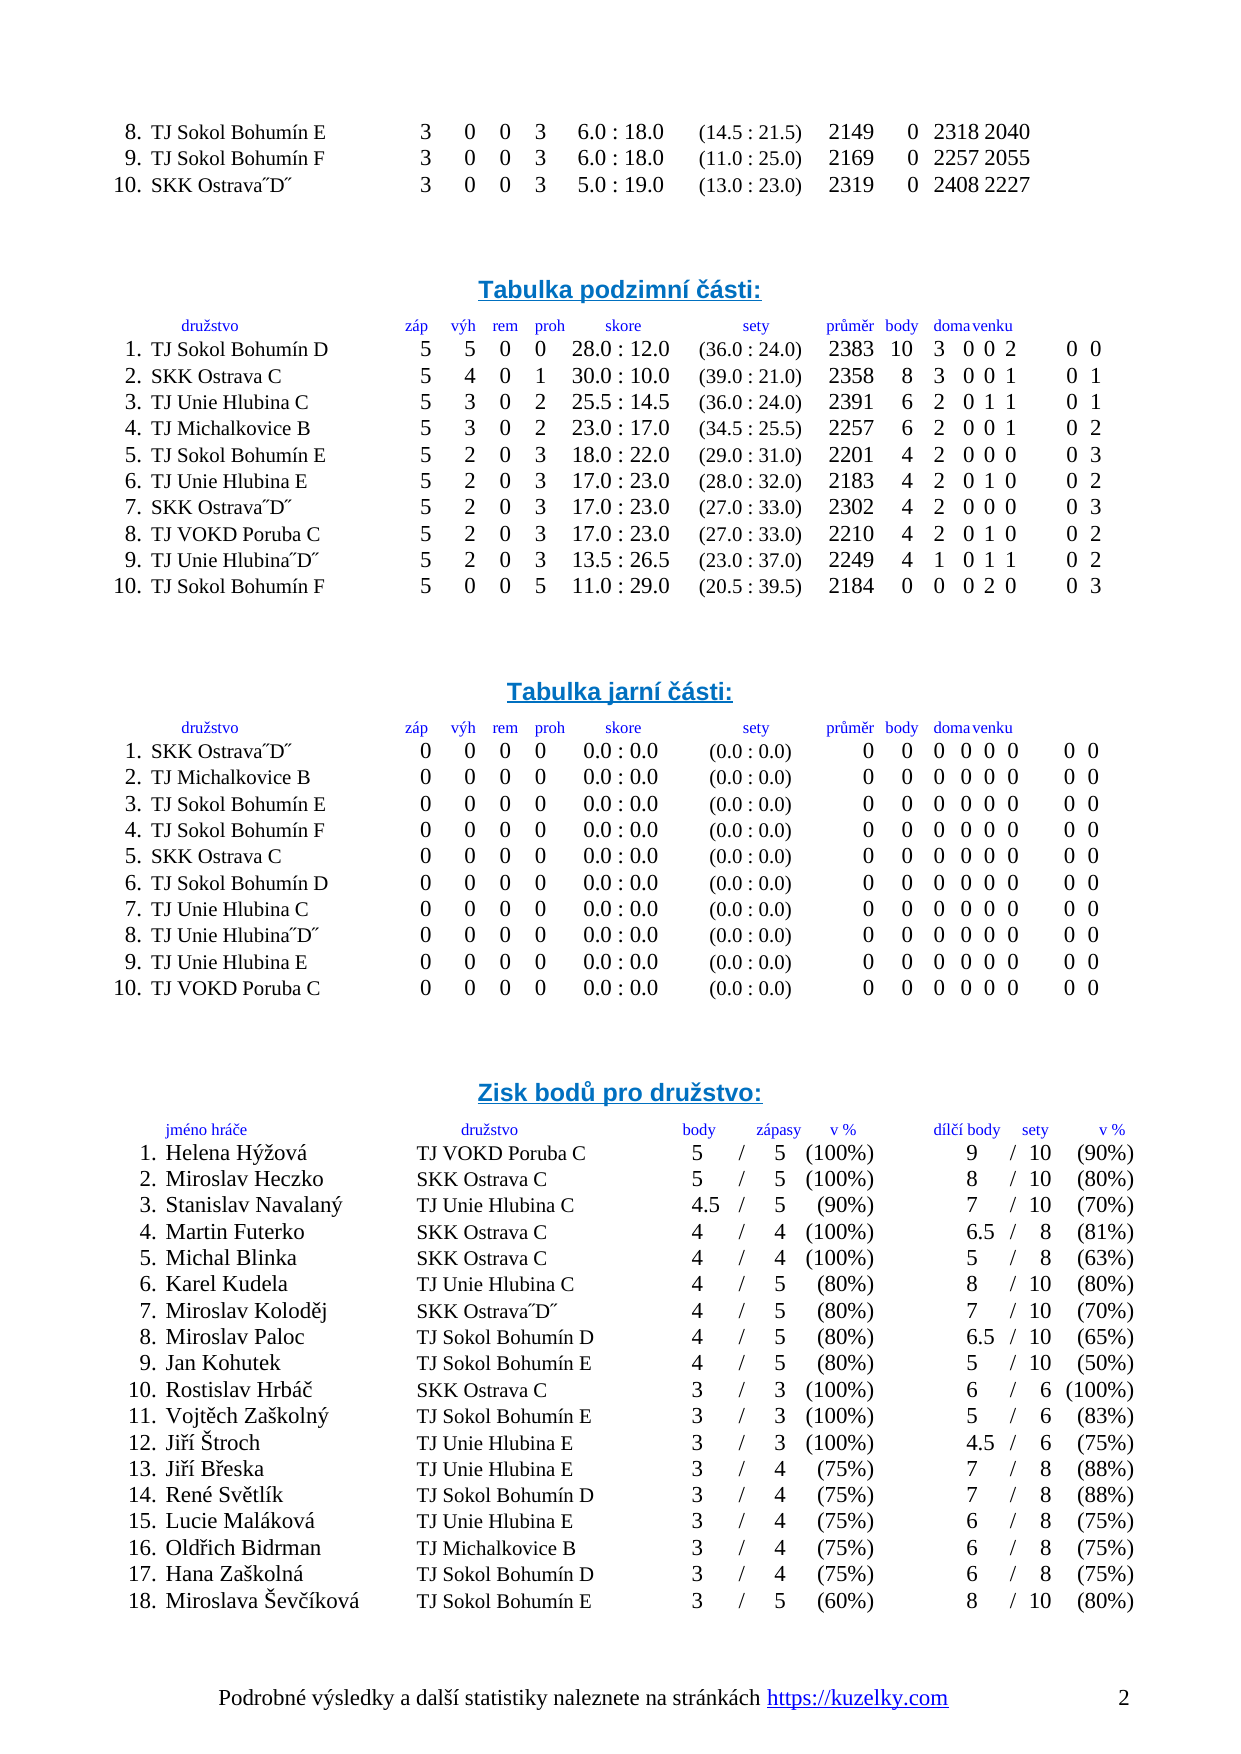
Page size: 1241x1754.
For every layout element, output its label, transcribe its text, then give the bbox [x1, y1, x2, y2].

text 6. TJ Unie Hlubina E 5 2 0 3 17.0 : 23.0 (28.0 : 32.0) 2183 4 2 0 1 0 0 2 [106, 467, 1134, 493]
text 2. TJ Michalkovice B 0 0 0 0 0.0 : 0.0 (0.0 : 0.0) 0 0 0 0 0 0 0 0 [106, 763, 1134, 790]
text 9. TJ Unie Hlubina˝D˝ 5 2 0 3 13.5 : 26.5 (23.0 : 37.0) 2249 4 1 0 1 1 0 2 [106, 546, 1134, 572]
text 8. Miroslav Paloc TJ Sokol Bohumín D 4 / 5 (80%) 6.5 / 10 (65%) [106, 1323, 1134, 1349]
text 6. TJ Sokol Bohumín D 0 0 0 0 0.0 : 0.0 (0.0 : 0.0) 0 0 0 0 0 0 0 0 [106, 869, 1134, 895]
text Zisk bodů pro družstvo: [94, 1078, 1145, 1107]
text 8. TJ Sokol Bohumín E 3 0 0 3 6.0 : 18.0 (14.5 : 21.5) 2149 0 2318 2040 [106, 118, 1134, 144]
text 13. Jiří Břeska TJ Unie Hlubina E 3 / 4 (75%) 7 / 8 (88%) [106, 1455, 1134, 1481]
text 4. Martin Futerko SKK Ostrava C 4 / 4 (100%) 6.5 / 8 (81%) [106, 1218, 1134, 1244]
text 10. SKK Ostrava˝D˝ 3 0 0 3 5.0 : 19.0 (13.0 : 23.0) 2319 0 2408 2227 [106, 171, 1134, 197]
text 9. TJ Sokol Bohumín F 3 0 0 3 6.0 : 18.0 (11.0 : 25.0) 2169 0 2257 2055 [106, 144, 1134, 171]
text 10. TJ VOKD Poruba C 0 0 0 0 0.0 : 0.0 (0.0 : 0.0) 0 0 0 0 0 0 0 0 [106, 974, 1134, 1001]
text jméno hráče družstvo body zápasy v % dílčí body sety v % [106, 1119, 1134, 1139]
text 1. TJ Sokol Bohumín D 5 5 0 0 28.0 : 12.0 (36.0 : 24.0) 2383 10 3 0 0 2 0 0 [106, 335, 1134, 362]
text 3. Stanislav Navalaný TJ Unie Hlubina C 4.5 / 5 (90%) 7 / 10 (70%) [106, 1191, 1134, 1218]
text 4. TJ Michalkovice B 5 3 0 2 23.0 : 17.0 (34.5 : 25.5) 2257 6 2 0 0 1 0 2 [106, 414, 1134, 441]
text 9. TJ Unie Hlubina E 0 0 0 0 0.0 : 0.0 (0.0 : 0.0) 0 0 0 0 0 0 0 0 [106, 948, 1134, 974]
text 18. Miroslava Ševčíková TJ Sokol Bohumín E 3 / 5 (60%) 8 / 10 (80%) [106, 1587, 1134, 1613]
text 1. Helena Hýžová TJ VOKD Poruba C 5 / 5 (100%) 9 / 10 (90%) [106, 1139, 1134, 1165]
text 15. Lucie Maláková TJ Unie Hlubina E 3 / 4 (75%) 6 / 8 (75%) [106, 1508, 1134, 1534]
text 5. Michal Blinka SKK Ostrava C 4 / 4 (100%) 5 / 8 (63%) [106, 1244, 1134, 1270]
text 9. Jan Kohutek TJ Sokol Bohumín E 4 / 5 (80%) 5 / 10 (50%) [106, 1349, 1134, 1376]
text 2. Miroslav Heczko SKK Ostrava C 5 / 5 (100%) 8 / 10 (80%) [106, 1165, 1134, 1191]
text 17. Hana Zaškolná TJ Sokol Bohumín D 3 / 4 (75%) 6 / 8 (75%) [106, 1560, 1134, 1587]
text družstvo záp výh rem proh skore sety průměr body doma venku [106, 718, 1134, 737]
text 3. TJ Unie Hlubina C 5 3 0 2 25.5 : 14.5 (36.0 : 24.0) 2391 6 2 0 1 1 0 1 [106, 388, 1134, 414]
text družstvo záp výh rem proh skore sety průměr body doma venku [106, 316, 1134, 335]
text 10. Rostislav Hrbáč SKK Ostrava C 3 / 3 (100%) 6 / 6 (100%) [106, 1376, 1134, 1402]
text Tabulka jarní části: [94, 677, 1145, 705]
text 7. TJ Unie Hlubina C 0 0 0 0 0.0 : 0.0 (0.0 : 0.0) 0 0 0 0 0 0 0 0 [106, 895, 1134, 921]
text 2. SKK Ostrava C 5 4 0 1 30.0 : 10.0 (39.0 : 21.0) 2358 8 3 0 0 1 0 1 [106, 362, 1134, 388]
text 14. René Světlík TJ Sokol Bohumín D 3 / 4 (75%) 7 / 8 (88%) [106, 1481, 1134, 1508]
text 7. SKK Ostrava˝D˝ 5 2 0 3 17.0 : 23.0 (27.0 : 33.0) 2302 4 2 0 0 0 0 3 [106, 493, 1134, 520]
text 16. Oldřich Bidrman TJ Michalkovice B 3 / 4 (75%) 6 / 8 (75%) [106, 1534, 1134, 1560]
text 5. SKK Ostrava C 0 0 0 0 0.0 : 0.0 (0.0 : 0.0) 0 0 0 0 0 0 0 0 [106, 842, 1134, 869]
text 11. Vojtěch Zaškolný TJ Sokol Bohumín E 3 / 3 (100%) 5 / 6 (83%) [106, 1402, 1134, 1428]
text 6. Karel Kudela TJ Unie Hlubina C 4 / 5 (80%) 8 / 10 (80%) [106, 1270, 1134, 1297]
text 8. TJ Unie Hlubina˝D˝ 0 0 0 0 0.0 : 0.0 (0.0 : 0.0) 0 0 0 0 0 0 0 0 [106, 921, 1134, 948]
text 12. Jiří Štroch TJ Unie Hlubina E 3 / 3 (100%) 4.5 / 6 (75%) [106, 1428, 1134, 1455]
text 1. SKK Ostrava˝D˝ 0 0 0 0 0.0 : 0.0 (0.0 : 0.0) 0 0 0 0 0 0 0 0 [106, 737, 1134, 763]
text 4. TJ Sokol Bohumín F 0 0 0 0 0.0 : 0.0 (0.0 : 0.0) 0 0 0 0 0 0 0 0 [106, 816, 1134, 842]
text 10. TJ Sokol Bohumín F 5 0 0 5 11.0 : 29.0 (20.5 : 39.5) 2184 0 0 0 2 0 0 3 [106, 572, 1134, 599]
text Tabulka podzimní části: [94, 275, 1145, 304]
text 5. TJ Sokol Bohumín E 5 2 0 3 18.0 : 22.0 (29.0 : 31.0) 2201 4 2 0 0 0 0 3 [106, 441, 1134, 467]
text 7. Miroslav Koloděj SKK Ostrava˝D˝ 4 / 5 (80%) 7 / 10 (70%) [106, 1297, 1134, 1323]
text 3. TJ Sokol Bohumín E 0 0 0 0 0.0 : 0.0 (0.0 : 0.0) 0 0 0 0 0 0 0 0 [106, 790, 1134, 816]
text 8. TJ VOKD Poruba C 5 2 0 3 17.0 : 23.0 (27.0 : 33.0) 2210 4 2 0 1 0 0 2 [106, 520, 1134, 546]
